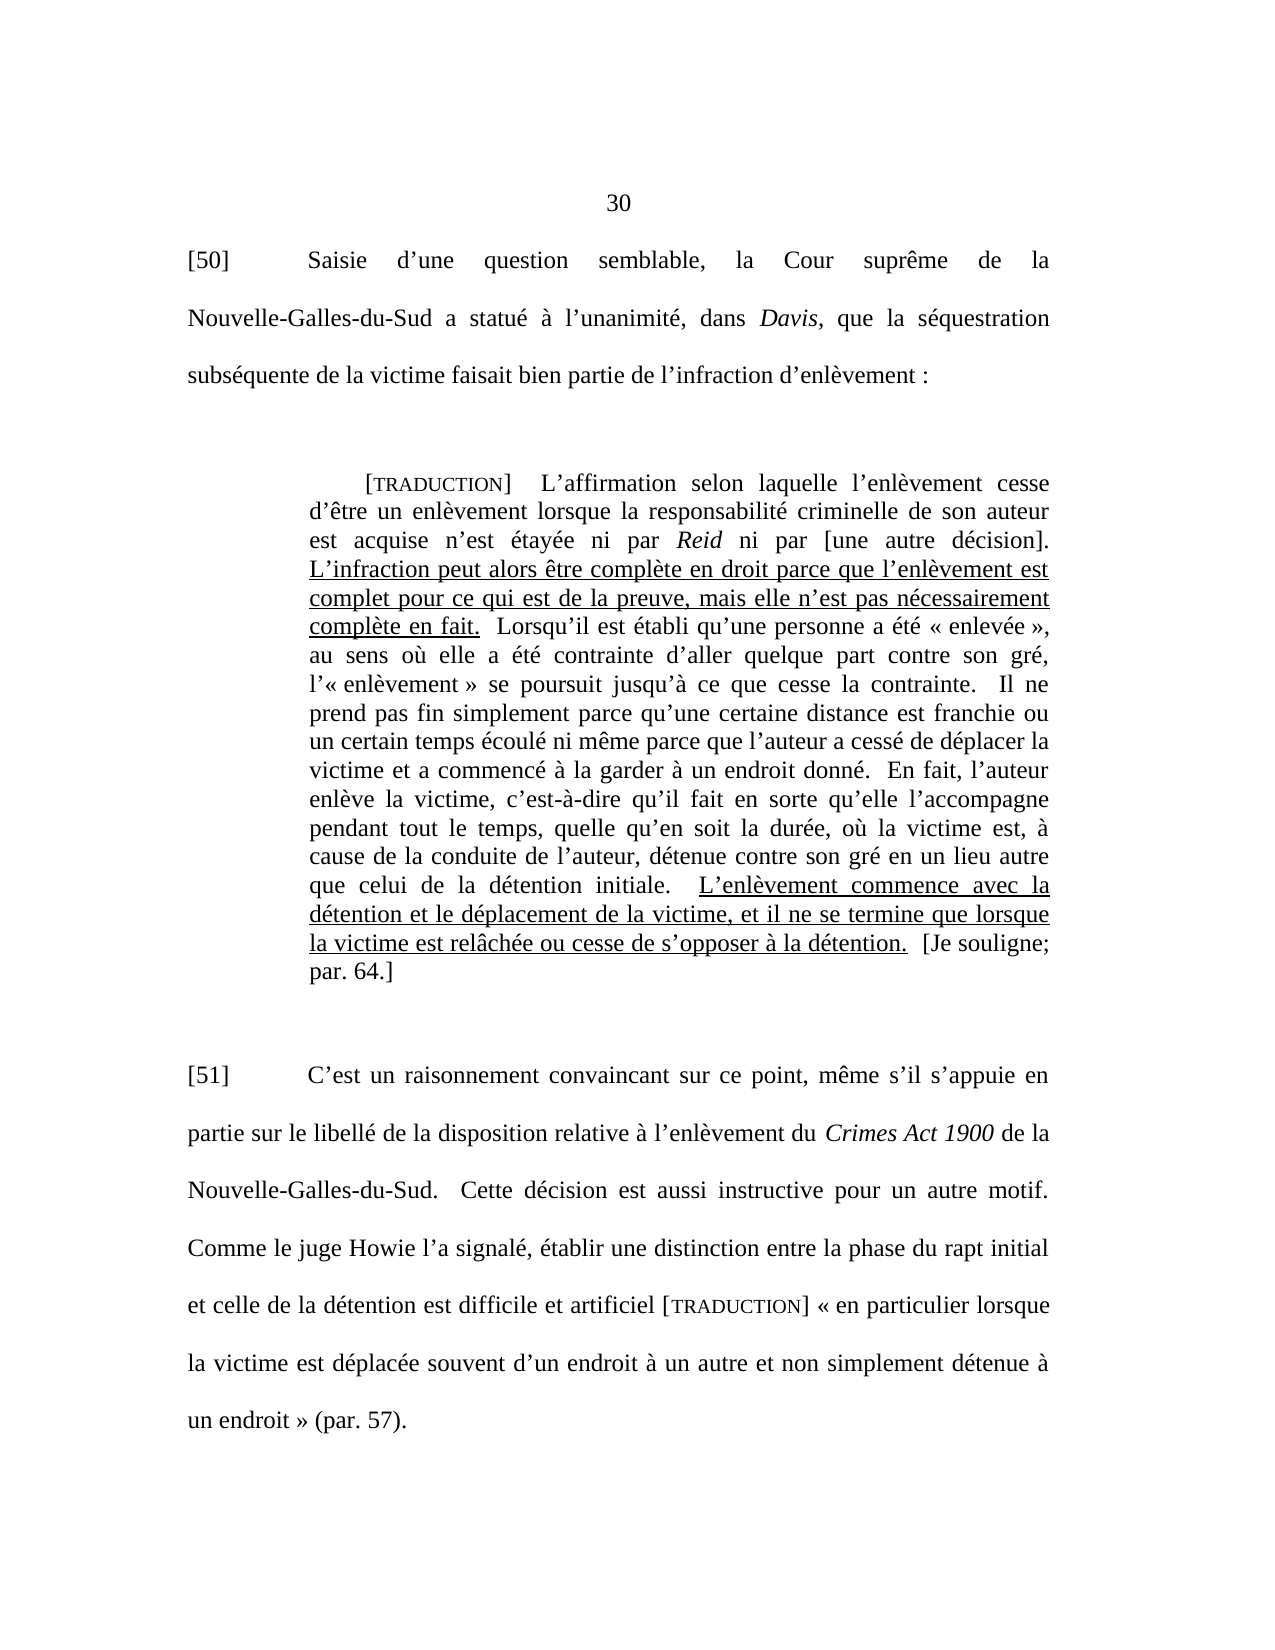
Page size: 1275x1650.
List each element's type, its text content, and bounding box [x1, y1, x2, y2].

text Saisie d’une question semblable, la Cour suprême de la Nouvelle-Galles-du-Sud a statué à l’unanimité, dans Davis, que la séquestration subséquente de la victime faisait bien partie de l’infraction d’enlèvement : [187, 245, 1050, 389]
text C’est un raisonnement convaincant sur ce point, même s’il s’appuie en partie sur le libellé de la disposition relative à l’enlèvement du Crimes Act 1900 de la Nouvelle-Galles-du-Sud. Cette décision est aussi instructive pour un autre motif. Comme le juge Howie l’a signalé, établir une distinction entre la phase du rapt initial et celle de la détention est difficile et artificiel [traduction] « en particulier lorsque la victime est déplacée souvent d’un endroit à un autre et non simplement détenue à un endroit » (par. 57). [187, 1060, 1050, 1434]
text [traduction] L’affirmation selon laquelle l’enlèvement cesse d’être un enlèvement lorsque la responsabilité criminelle de son auteur est acquise n’est étayée ni par Reid ni par [une autre décision]. L’infraction peut alors être complète en droit parce que l’enlèvement est complet pour ce qui est de la preuve, mais elle n’est pas nécessairement complète en fait. Lorsqu’il est établi qu’une personne a été « enlevée », au sens où elle a été contrainte d’aller quelque part contre son gré, l’« enlèvement » se poursuit jusqu’à ce que cesse la contrainte. Il ne prend pas fin simplement parce qu’une certaine distance est franchie ou un certain temps écoulé ni même parce que l’auteur a cessé de déplacer la victime et a commencé à la garder à un endroit donné. En fait, l’auteur enlève la victime, c’est-à-dire qu’il fait en sorte qu’elle l’accompagne pendant tout le temps, quelle qu’en soit la durée, où la victime est, à cause de la conduite de l’auteur, détenue contre son gré en un lieu autre que celui de la détention initiale. L’enlèvement commence avec la détention et le déplacement de la victime, et il ne se termine que lorsque la victime est relâchée ou cesse de s’opposer à la détention. [Je souligne; par. 64.] [187, 468, 1050, 985]
